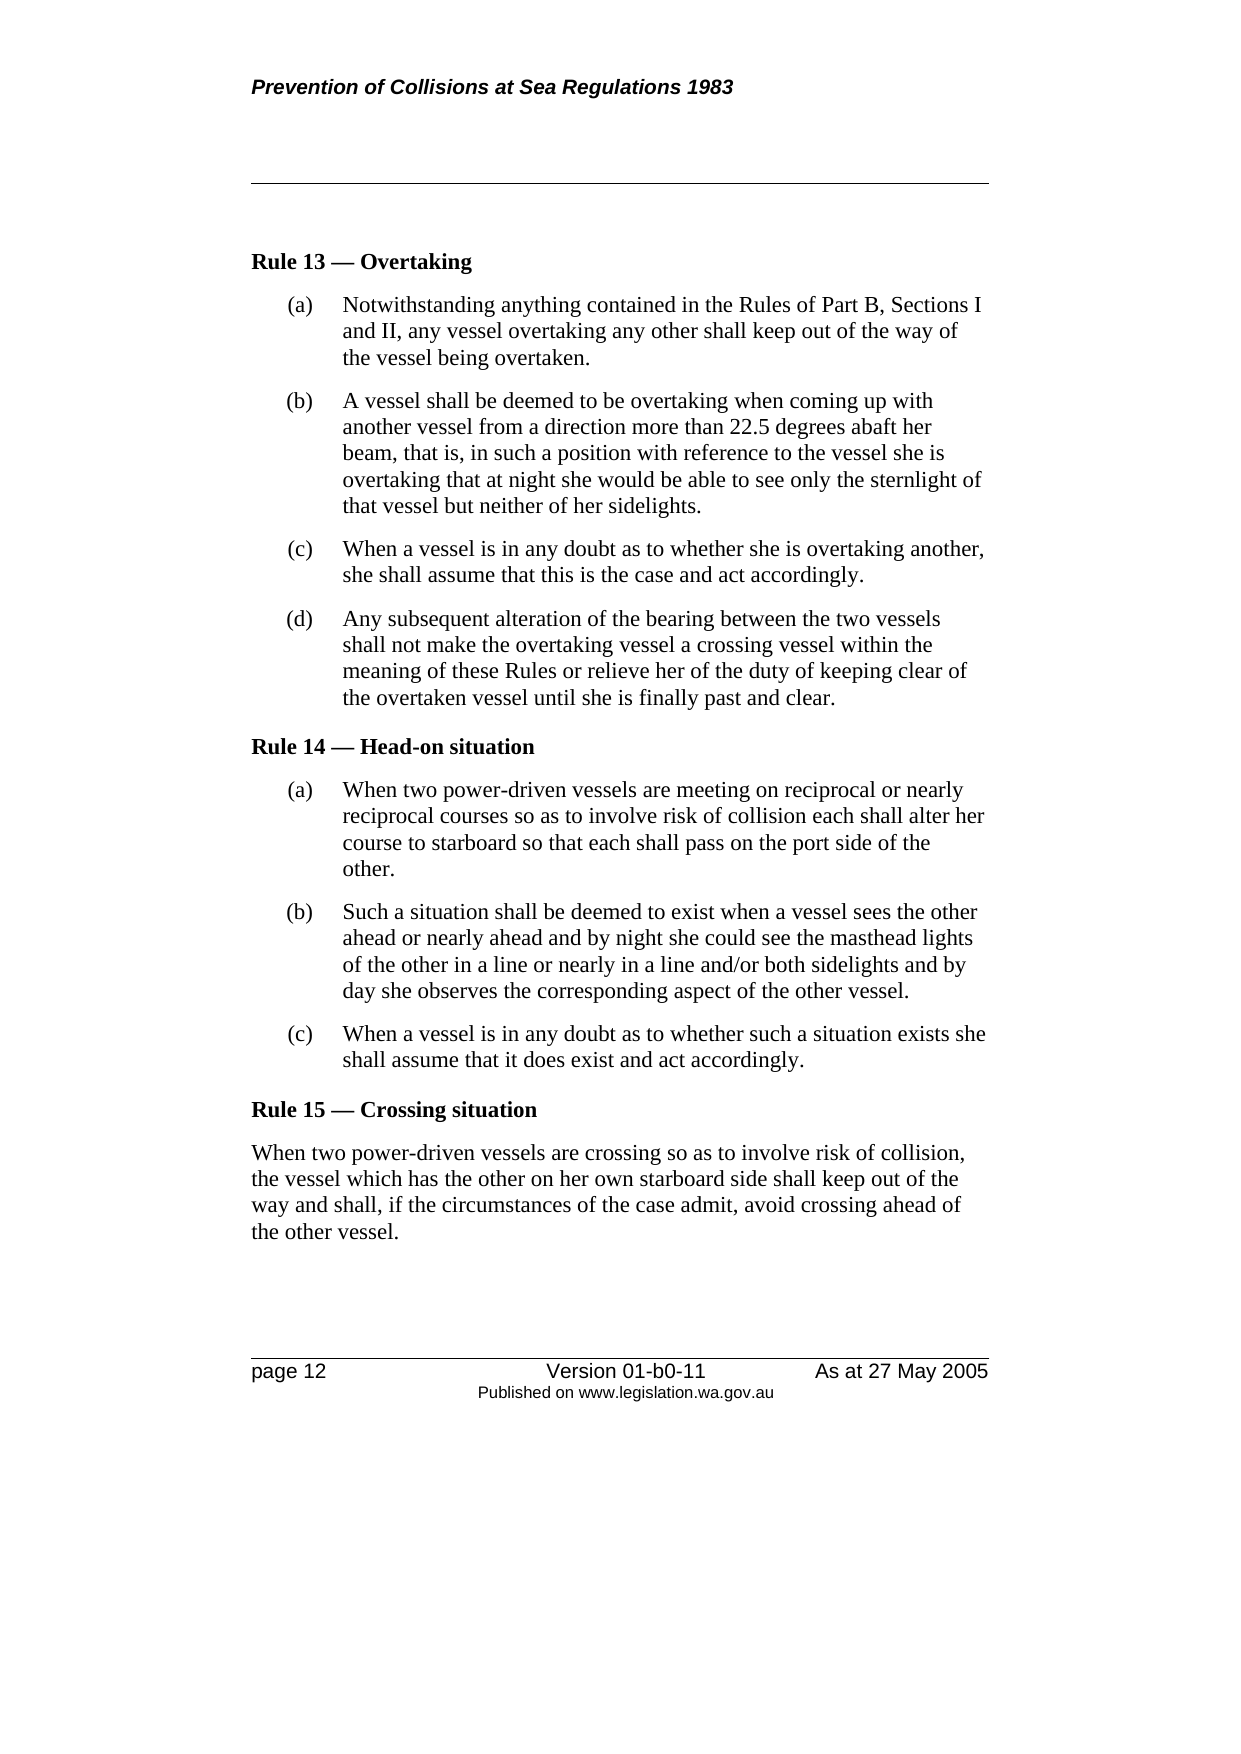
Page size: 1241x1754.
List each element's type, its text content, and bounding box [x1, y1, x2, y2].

text (b) A vessel shall be deemed to be overtaking when coming up with another vessel from a direction more than 22.5 degrees abaft her beam, that is, in such a position with reference to the vessel she is overtaking that at night she would be able to see only the sternlight of that vessel but neither of her sidelights. [251, 387, 989, 518]
text (c) When a vessel is in any doubt as to whether such a situation exists she shall assume that it does exist and act accordingly. [251, 1020, 989, 1073]
text (c) When a vessel is in any doubt as to whether she is overtaking another, she shall assume that this is the case and act accordingly. [251, 535, 989, 588]
text (a) When two power-driven vessels are meeting on reciprocal or nearly reciprocal courses so as to involve risk of collision each shall alter her course to starboard so that each shall pass on the port side of the other. [251, 776, 989, 881]
text When two power-driven vessels are crossing so as to involve risk of collision, the vessel which has the other on her own starboard side shall keep out of the way and shall, if the circumstances of the case admit, avoid crossing ahead of the other vessel. [251, 1139, 989, 1244]
subtitle Rule 15 — Crossing situation [251, 1096, 989, 1122]
text (d) Any subsequent alteration of the bearing between the two vessels shall not make the overtaking vessel a crossing vessel within the meaning of these Rules or relieve her of the duty of keeping clear of the overtaken vessel until she is finally past and clear. [251, 604, 989, 710]
text (a) Notwithstanding anything contained in the Rules of Part B, Sections I and II, any vessel overtaking any other shall keep out of the way of the vessel being overtaken. [251, 291, 989, 370]
subtitle Rule 14 — Head-on situation [251, 733, 989, 759]
text (b) Such a situation shall be deemed to exist when a vessel sees the other ahead or nearly ahead and by night she could see the masthead lights of the other in a line or nearly in a line and/or both sidelights and by day she observes the corresponding aspect of the other vessel. [251, 898, 989, 1003]
subtitle Rule 13 — Overtaking [251, 248, 989, 274]
